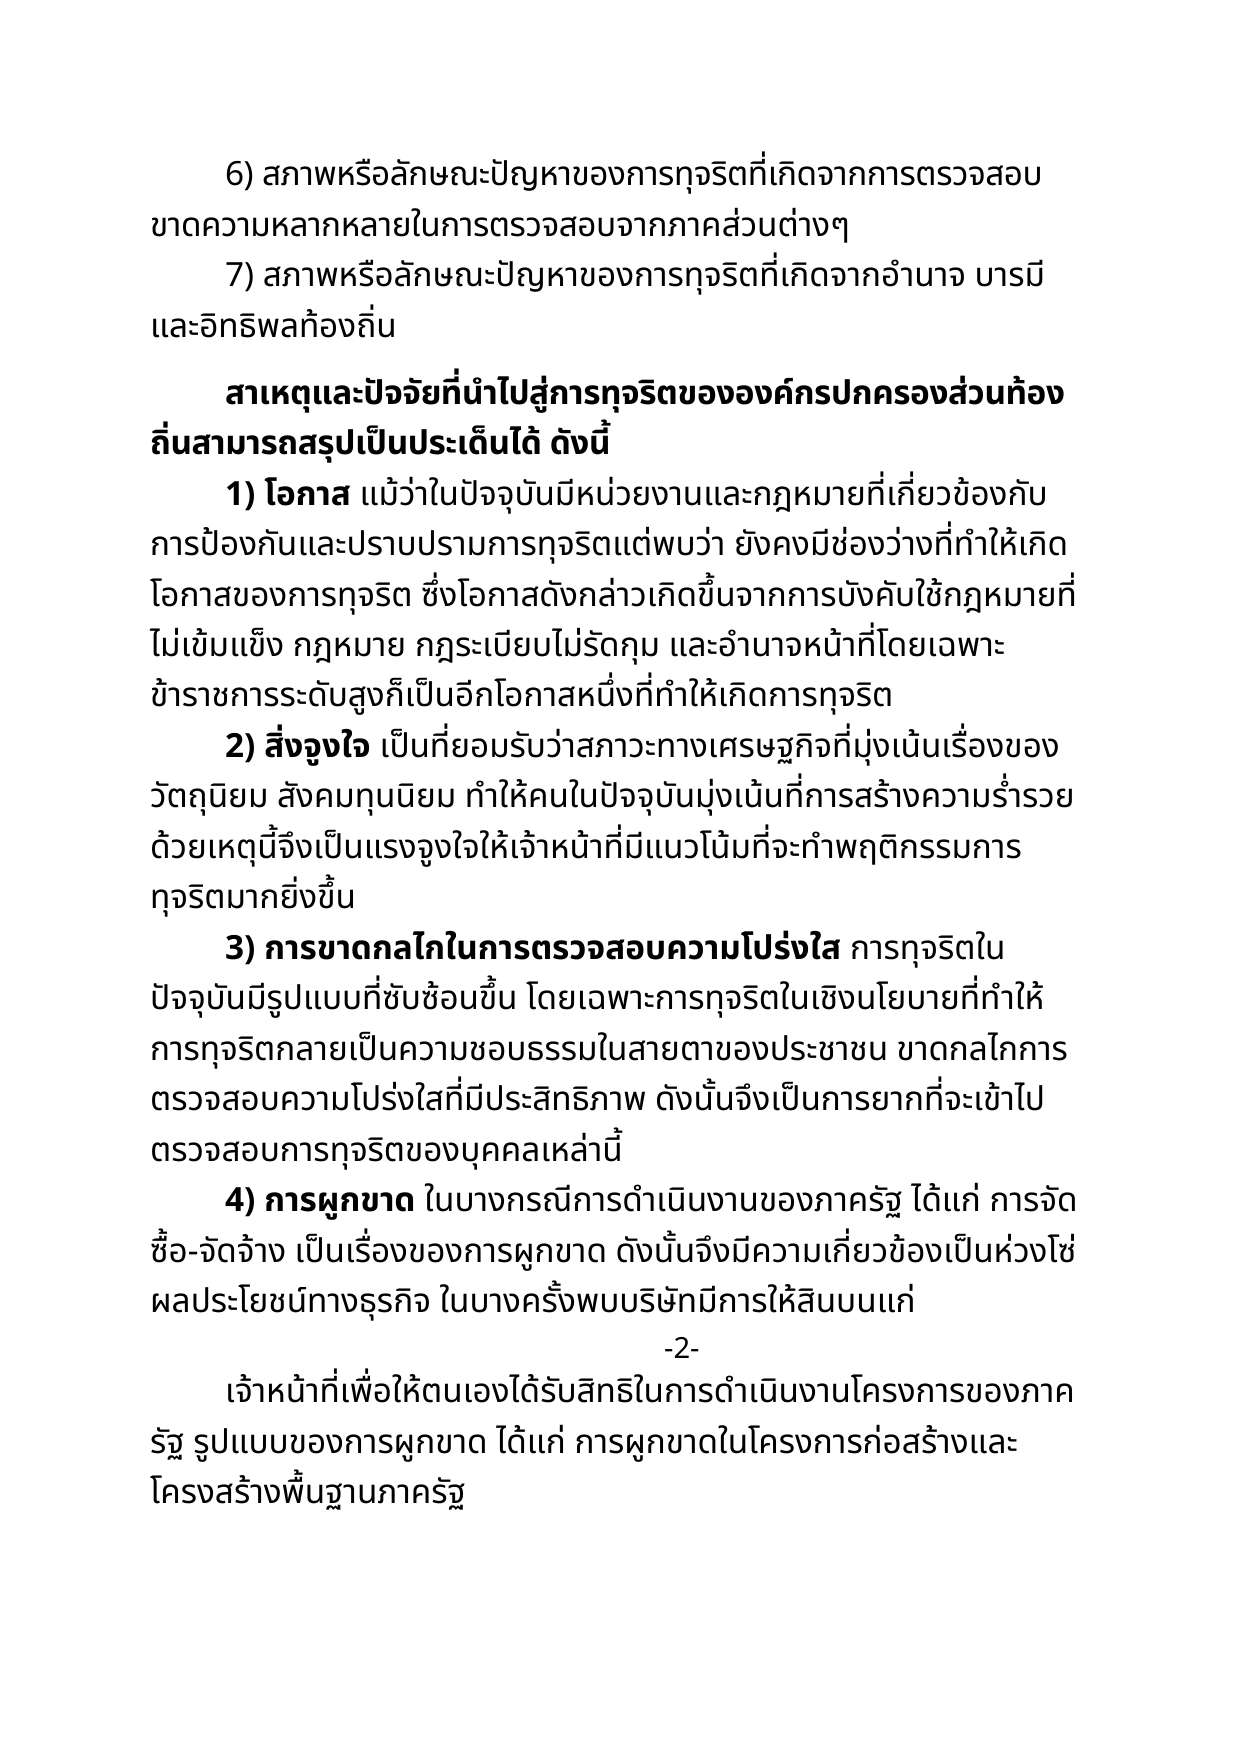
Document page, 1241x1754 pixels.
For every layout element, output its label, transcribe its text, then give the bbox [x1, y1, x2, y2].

text สาเหตุและปัจจัยที่นำไปสู่การทุจริตขององค์กรปกครองส่วนท้องถิ่นสามารถสรุปเป็นประเด็นได้ ดังนี้ [150, 369, 1090, 469]
text 7) สภาพหรือลักษณะปัญหาของการทุจริตที่เกิดจากอำนาจ บารมี และอิทธิพลท้องถิ่น [150, 251, 1090, 352]
text 2) สิ่งจูงใจ เป็นที่ยอมรับว่าสภาวะทางเศรษฐกิจที่มุ่งเน้นเรื่องของวัตถุนิยม สังคมทุนนิยม ทำให้คนในปัจจุบันมุ่งเน้นที่การสร้างความร่ำรวย ด้วยเหตุนี้จึงเป็นแรงจูงใจให้เจ้าหน้าที่มีแนวโน้มที่จะทำพฤติกรรมการทุจริตมากยิ่งขึ้น [150, 722, 1090, 924]
text 4) การผูกขาด ในบางกรณีการดำเนินงานของภาครัฐ ได้แก่ การจัดซื้อ-จัดจ้าง เป็นเรื่องของการผูกขาด ดังนั้นจึงมีความเกี่ยวข้องเป็นห่วงโซ่ผลประโยชน์ทางธุรกิจ ในบางครั้งพบบริษัทมีการให้สินบนแก่ [150, 1176, 1090, 1328]
text 1) โอกาส แม้ว่าในปัจจุบันมีหน่วยงานและกฎหมายที่เกี่ยวข้องกับการป้องกันและปราบปรามการทุจริตแต่พบว่า ยังคงมีช่องว่างที่ทำให้เกิดโอกาสของการทุจริต ซึ่งโอกาสดังกล่าวเกิดขึ้นจากการบังคับใช้กฎหมายที่ไม่เข้มแข็ง กฎหมาย กฎระเบียบไม่รัดกุม และอำนาจหน้าที่โดยเฉพาะข้าราชการระดับสูงก็เป็นอีกโอกาสหนึ่งที่ทำให้เกิดการทุจริต [150, 469, 1090, 722]
text -2- [150, 1328, 1090, 1367]
text เจ้าหน้าที่เพื่อให้ตนเองได้รับสิทธิในการดำเนินงานโครงการของภาครัฐ รูปแบบของการผูกขาด ได้แก่ การผูกขาดในโครงการก่อสร้างและโครงสร้างพื้นฐานภาครัฐ [150, 1367, 1090, 1519]
text 3) การขาดกลไกในการตรวจสอบความโปร่งใส การทุจริตในปัจจุบันมีรูปแบบที่ซับซ้อนขึ้น โดยเฉพาะการทุจริตในเชิงนโยบายที่ทำให้การทุจริตกลายเป็นความชอบธรรมในสายตาของประชาชน ขาดกลไกการตรวจสอบความโปร่งใสที่มีประสิทธิภาพ ดังนั้นจึงเป็นการยากที่จะเข้าไปตรวจสอบการทุจริตของบุคคลเหล่านี้ [150, 924, 1090, 1176]
text 6) สภาพหรือลักษณะปัญหาของการทุจริตที่เกิดจากการตรวจสอบขาดความหลากหลายในการตรวจสอบจากภาคส่วนต่างๆ [150, 150, 1090, 251]
